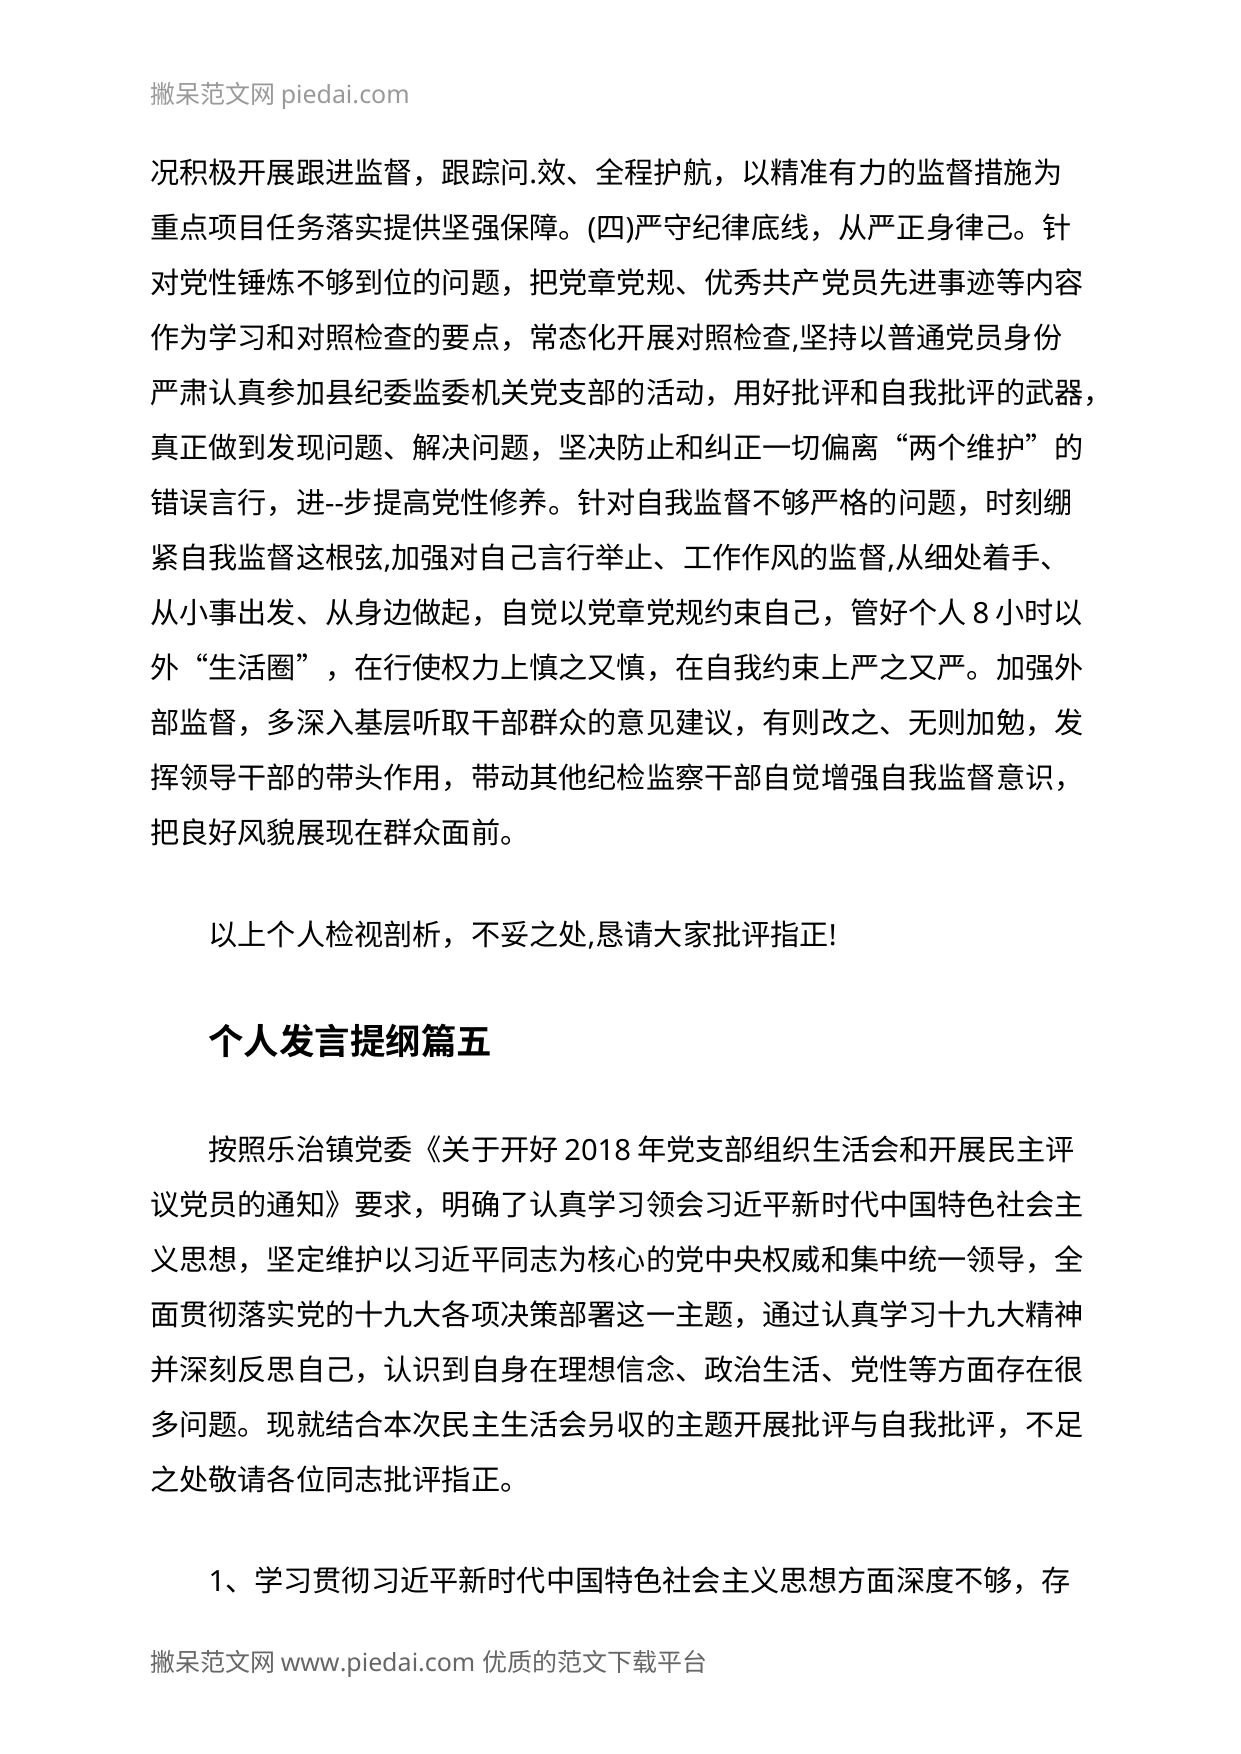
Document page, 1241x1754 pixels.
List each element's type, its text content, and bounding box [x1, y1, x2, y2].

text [150, 150, 1090, 852]
text 以上个人检视剖析，不妥之处,恳请大家批评指正! [150, 911, 1090, 953]
text 个人发言提纲篇五 [150, 1013, 1090, 1064]
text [150, 1558, 1090, 1600]
text 按照乐治镇党委《关于开好2018年党支部组织生活会和开展民主评议党员的通知》要求，明确了认真学习领会习近平新时代中国特色社会主义思想，坚定维护以习近平同志为核心的党中央权威和集中统一领导，全面贯彻落实党的十九大各项决策部署这一主题，通过认真学习十九大精神并深刻反思自己，认识到自身在理想信念、政治生活、党性等方面存在很多问题。现就结合本次民主生活会叧収的主题开展批评与自我批评，不足之处敬请各位同志批评指正。 [150, 1127, 1090, 1498]
